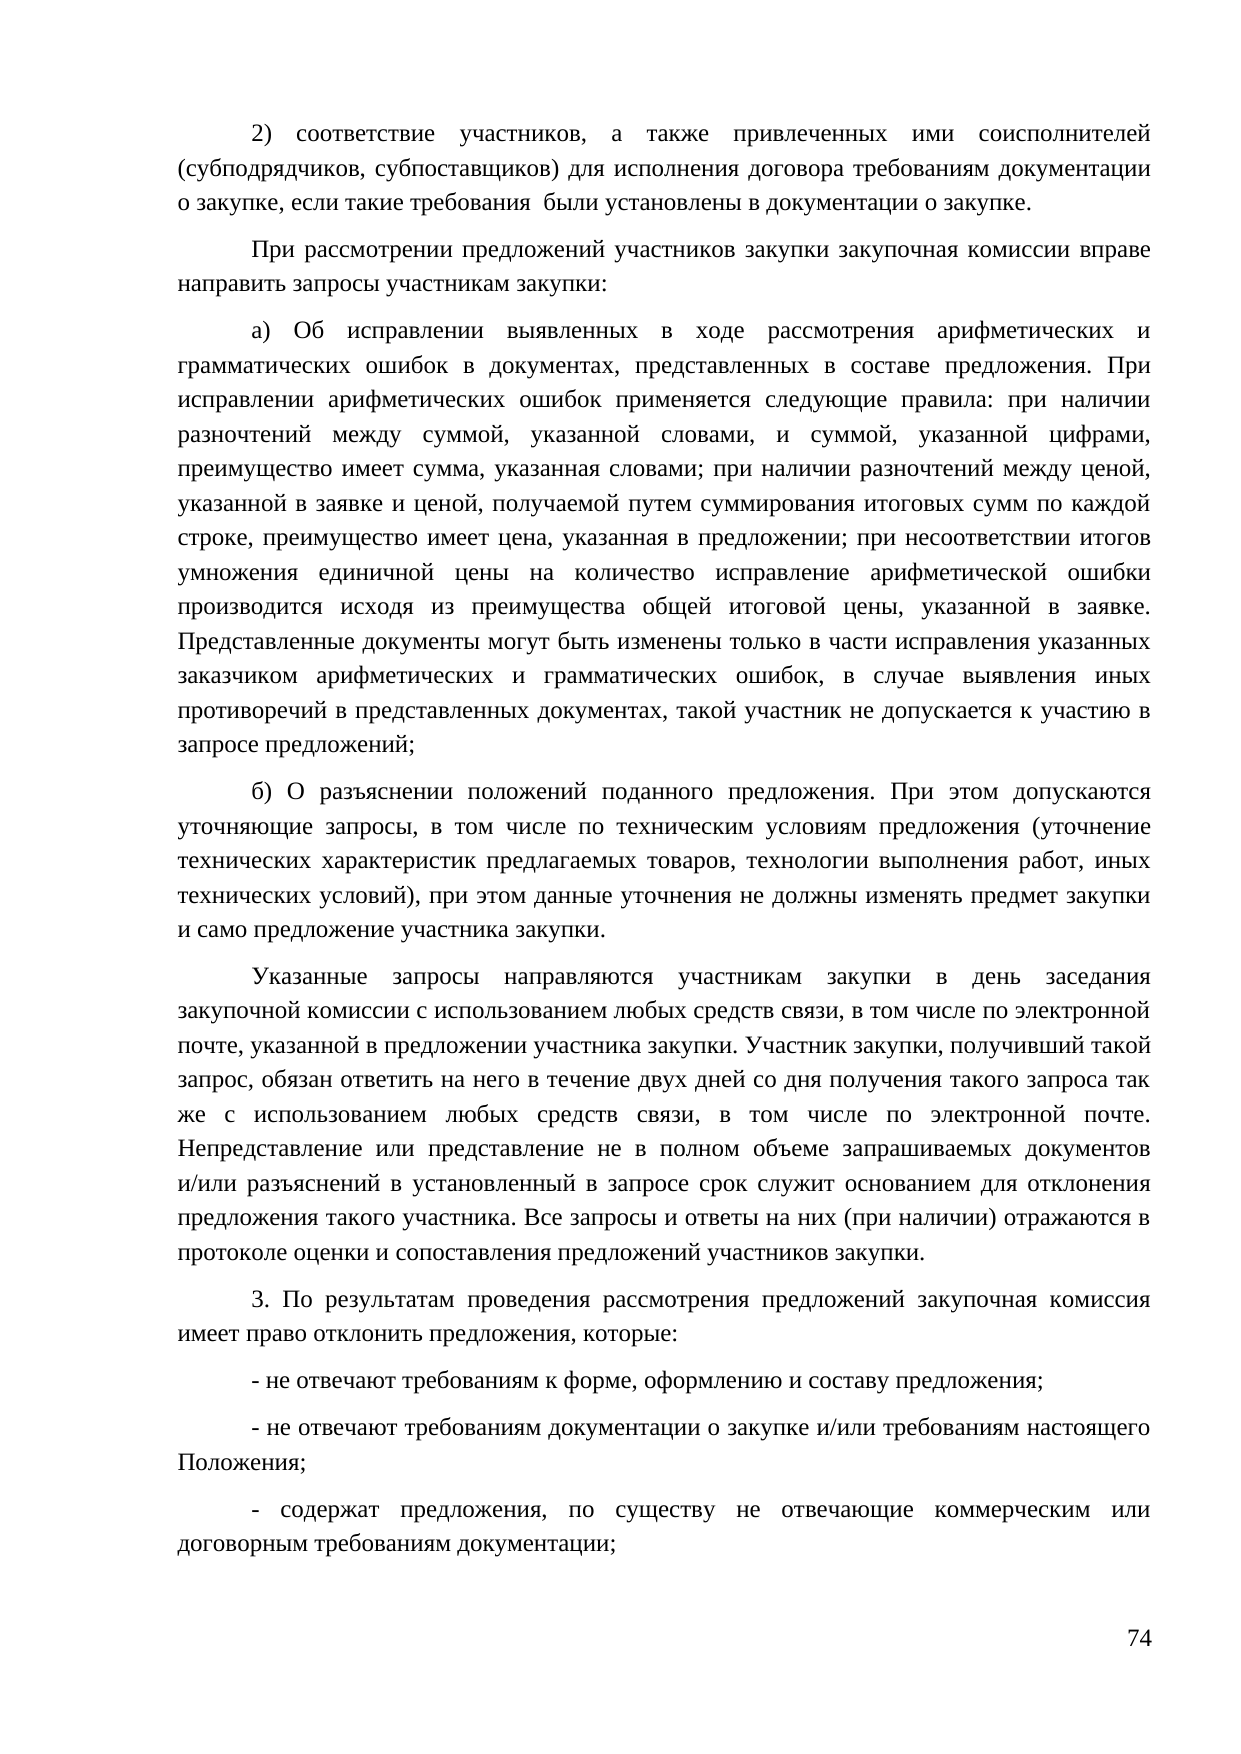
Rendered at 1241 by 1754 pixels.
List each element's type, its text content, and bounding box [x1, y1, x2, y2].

text а) Об исправлении выявленных в ходе рассмотрения арифметических и грамматических ошибок в документах, представленных в составе предложения. При исправлении арифметических ошибок применяется следующие правила: при наличии разночтений между суммой, указанной словами, и суммой, указанной цифрами, преимущество имеет сумма, указанная словами; при наличии разночтений между ценой, указанной в заявке и ценой, получаемой путем суммирования итоговых сумм по каждой строке, преимущество имеет цена, указанная в предложении; при несоответствии итогов умножения единичной цены на количество исправление арифметической ошибки производится исходя из преимущества общей итоговой цены, указанной в заявке. Представленные документы могут быть изменены только в части исправления указанных заказчиком арифметических и грамматических ошибок, в случае выявления иных противоречий в представленных документах, такой участник не допускается к участию в запросе предложений; [177, 316, 1152, 758]
text - не отвечают требованиям документации о закупке и/или требованиям настоящего Положения; [177, 1412, 1152, 1476]
text Указанные запросы направляются участникам закупки в день заседания закупочной комиссии с использованием любых средств связи, в том числе по электронной почте, указанной в предложении участника закупки. Участник закупки, получивший такой запрос, обязан ответить на него в течение двух дней со дня получения такого запроса так же с использованием любых средств связи, в том числе по электронной почте. Непредставление или представление не в полном объеме запрашиваемых документов и/или разъяснений в установленный в запросе срок служит основанием для отклонения предложения такого участника. Все запросы и ответы на них (при наличии) отражаются в протоколе оценки и сопоставления предложений участников закупки. [177, 961, 1152, 1266]
text б) О разъяснении положений поданного предложения. При этом допускаются уточняющие запросы, в том числе по техническим условиям предложения (уточнение технических характеристик предлагаемых товаров, технологии выполнения работ, иных технических условий), при этом данные уточнения не должны изменять предмет закупки и само предложение участника закупки. [177, 776, 1152, 943]
text - не отвечают требованиям к форме, оформлению и составу предложения; [177, 1365, 1152, 1394]
text - содержат предложения, по существу не отвечающие коммерческим или договорным требованиям документации; [177, 1494, 1152, 1557]
text 3. По результатам проведения рассмотрения предложений закупочная комиссия имеет право отклонить предложения, которые: [177, 1284, 1152, 1347]
text 2) соответствие участников, а также привлеченных ими соисполнителей (субподрядчиков, субпоставщиков) для исполнения договора требованиям документации о закупке, если такие требования были установлены в документации о закупке. [177, 118, 1152, 216]
text При рассмотрении предложений участников закупки закупочная комиссии вправе направить запросы участникам закупки: [177, 234, 1152, 297]
